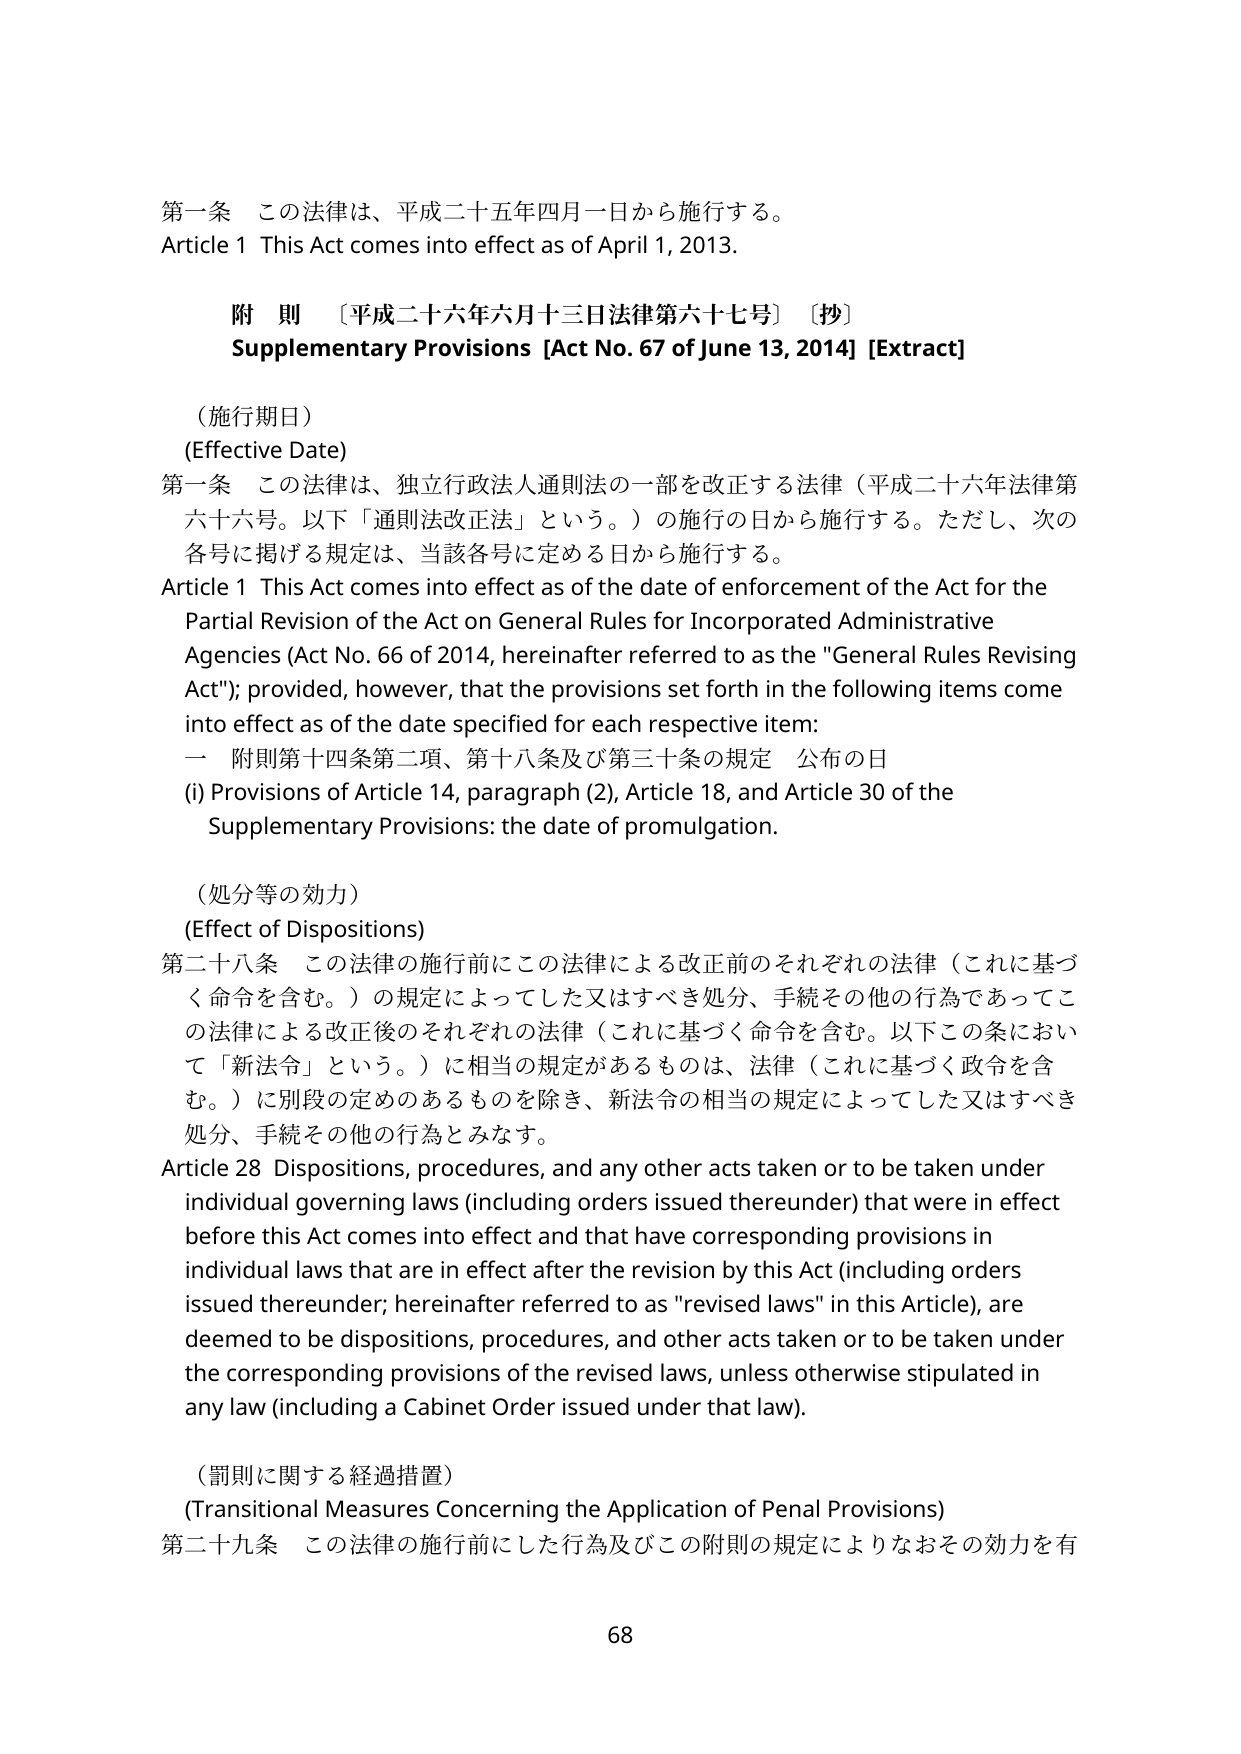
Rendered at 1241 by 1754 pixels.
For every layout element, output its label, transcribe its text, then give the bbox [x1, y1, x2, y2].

text (Effective Date) [184, 433, 1079, 467]
text Article 1 This Act comes into effect as of April 1, 2013. [161, 228, 1079, 262]
text (Effect of Dispositions) [184, 911, 1079, 945]
text 第二十八条 この法律の施行前にこの法律による改正前のそれぞれの法律（これに基づく命令を含む。）の規定によってした又はすべき処分、手続その他の行為であってこの法律による改正後のそれぞれの法律（これに基づく命令を含む。以下この条において「新法令」という。）に相当の規定があるものは、法律（これに基づく政令を含む。）に別段の定めのあるものを除き、新法令の相当の規定によってした又はすべき処分、手続その他の行為とみなす。 [161, 945, 1079, 1150]
text Article 28 Dispositions, procedures, and any other acts taken or to be taken under individual governing laws (including orders issued thereunder) that were in effect before this Act comes into effect and that have corresponding provisions in individual laws that are in effect after the revision by this Act (including orders issued thereunder; hereinafter referred to as "revised laws" in this Article), are deemed to be dispositions, procedures, and other acts taken or to be taken under the corresponding provisions of the revised laws, unless otherwise stipulated in any law (including a Cabinet Order issued under that law). [161, 1150, 1079, 1424]
text 第一条 この法律は、平成二十五年四月一日から施行する。 [161, 194, 1079, 228]
text (Transitional Measures Concerning the Application of Penal Provisions) [184, 1492, 1079, 1526]
text （施行期日） [184, 399, 1079, 433]
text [161, 1526, 1079, 1560]
text 一 附則第十四条第二項、第十八条及び第三十条の規定 公布の日 [184, 740, 1079, 774]
text Article 1 This Act comes into effect as of the date of enforcement of the Act for the Partial Revision of the Act on General Rules for Incorporated Administrative Agencies (Act No. 66 of 2014, hereinafter referred to as the "General Rules Revising Act"); provided, however, that the provisions set forth in the following items come into effect as of the date specified for each respective item: [161, 569, 1079, 740]
text Supplementary Provisions [Act No. 67 of June 13, 2014] [Extract] [230, 330, 1079, 364]
text 第一条 この法律は、独立行政法人通則法の一部を改正する法律（平成二十六年法律第六十六号。以下「通則法改正法」という。）の施行の日から施行する。ただし、次の各号に掲げる規定は、当該各号に定める日から施行する。 [161, 467, 1079, 569]
text 附 則 〔平成二十六年六月十三日法律第六十七号〕〔抄〕 [230, 296, 1079, 330]
text （処分等の効力） [184, 877, 1079, 911]
text （罰則に関する経過措置） [184, 1458, 1079, 1492]
text (i) Provisions of Article 14, paragraph (2), Article 18, and Article 30 of the Supplementary Provisions: the date of promulgation. [184, 774, 1079, 843]
